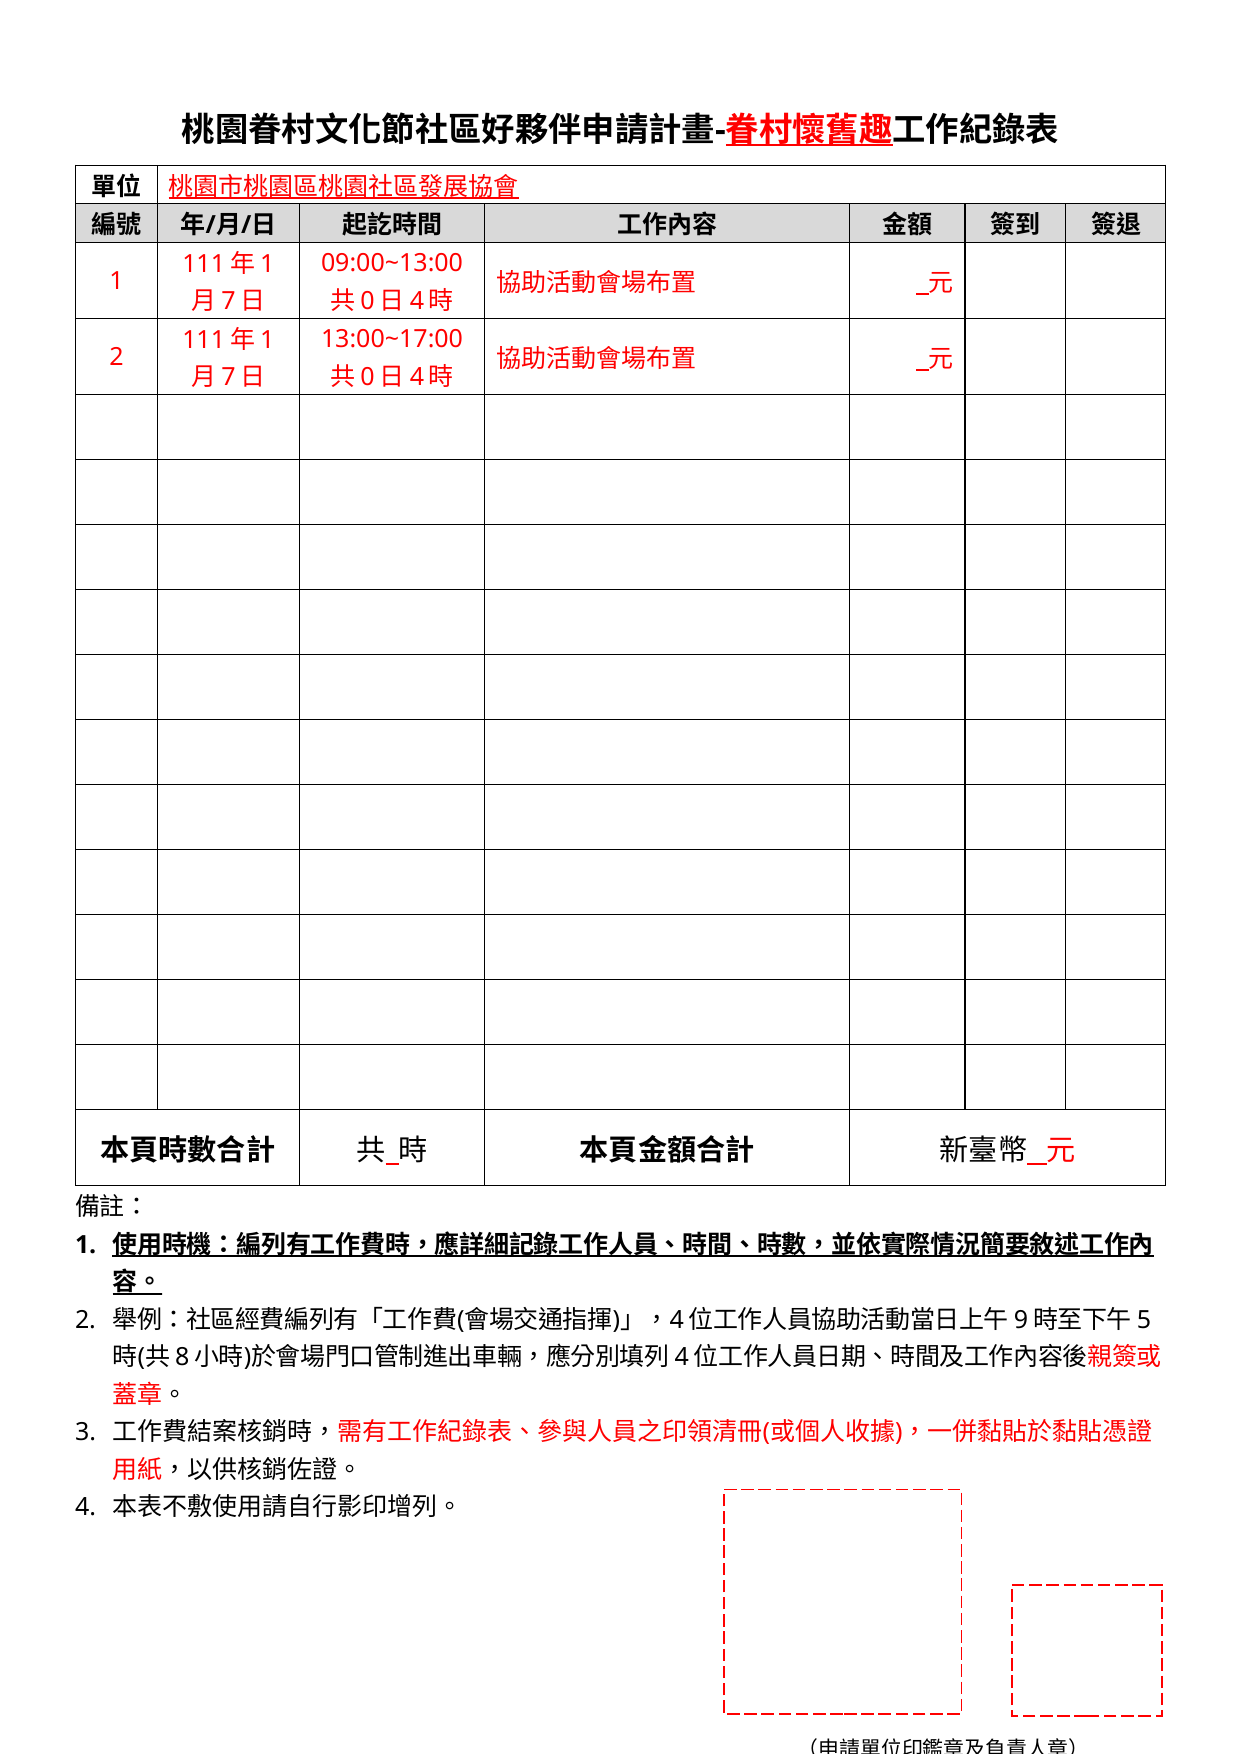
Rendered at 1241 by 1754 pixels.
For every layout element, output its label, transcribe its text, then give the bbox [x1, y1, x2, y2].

table_cell [158, 655, 299, 719]
table_cell 編號 [76, 204, 157, 242]
table_cell 共 時 [300, 1110, 484, 1185]
table_cell [300, 525, 484, 589]
table_cell [76, 915, 157, 979]
table_cell [850, 395, 964, 459]
table_cell [1066, 785, 1165, 849]
table_cell 111年1月7日 [158, 243, 299, 318]
table_cell 年/月/日 [158, 204, 299, 242]
table_cell [158, 590, 299, 654]
table_cell [1066, 850, 1165, 914]
text 桃園眷村文化節社區好夥伴申請計畫-眷村懷舊趣工作紀錄表 [75, 89, 1165, 164]
table_cell [1066, 1045, 1165, 1109]
list 使用時機：編列有工作費時，應詳細記錄工作人員、時間、時數，並依實際情況簡要敘述工作內容。 [75, 1224, 1165, 1299]
table_cell 111年1月7日 [158, 319, 299, 394]
table_cell 工作內容 [485, 204, 849, 242]
table_cell [850, 720, 964, 784]
table_cell [850, 850, 964, 914]
table_cell [966, 785, 1065, 849]
table_cell [850, 655, 964, 719]
table_cell 1 [76, 243, 157, 318]
table_cell [158, 850, 299, 914]
table_cell [485, 980, 849, 1044]
table_cell [1066, 720, 1165, 784]
table_cell 簽到 [966, 204, 1065, 242]
table_cell [1066, 460, 1165, 524]
table_cell [76, 980, 157, 1044]
table_cell [76, 525, 157, 589]
table_cell 13:00~17:00 共0日4時 [300, 319, 484, 394]
table_cell [966, 590, 1065, 654]
table_cell [485, 1045, 849, 1109]
table_cell [485, 525, 849, 589]
list 工作費結案核銷時，需有工作紀錄表、參與人員之印領清冊(或個人收據)，一併黏貼於黏貼憑證用紙，以供核銷佐證。 [75, 1411, 1165, 1486]
table_cell [300, 785, 484, 849]
table_cell [158, 395, 299, 459]
table_cell [1066, 980, 1165, 1044]
table_cell [850, 525, 964, 589]
table_cell [485, 395, 849, 459]
table_cell [300, 980, 484, 1044]
table_cell [300, 850, 484, 914]
table_cell [485, 785, 849, 849]
table_cell [850, 915, 964, 979]
table_cell 起訖時間 [300, 204, 484, 242]
table_cell [850, 785, 964, 849]
table_cell [300, 655, 484, 719]
table_cell [485, 915, 849, 979]
table_cell [76, 590, 157, 654]
table_cell [76, 460, 157, 524]
table_cell [966, 319, 1065, 394]
table_cell [485, 655, 849, 719]
text 備註： [75, 1186, 709, 1224]
table_cell 元 [850, 243, 964, 318]
table_cell [485, 460, 849, 524]
table_cell [966, 980, 1065, 1044]
table_cell 2 [76, 319, 157, 394]
table_cell [158, 980, 299, 1044]
table_cell [1066, 525, 1165, 589]
table_cell 金額 [850, 204, 964, 242]
list 本表不敷使用請自行影印增列。 [75, 1486, 1165, 1524]
table_cell [966, 655, 1065, 719]
table_cell [850, 1045, 964, 1109]
table_cell 協助活動會場布置 [485, 319, 849, 394]
table_cell [966, 460, 1065, 524]
table_cell [485, 590, 849, 654]
table_cell [966, 243, 1065, 318]
table_cell [76, 1045, 157, 1109]
table_cell [158, 720, 299, 784]
table_cell [1066, 590, 1165, 654]
table_cell [966, 915, 1065, 979]
table_cell [966, 525, 1065, 589]
table_cell 本頁時數合計 [76, 1110, 299, 1185]
table_cell [966, 395, 1065, 459]
table_cell [158, 1045, 299, 1109]
table_cell [158, 915, 299, 979]
table_cell [76, 850, 157, 914]
table_cell 09:00~13:00 共0日4時 [300, 243, 484, 318]
table_cell [485, 720, 849, 784]
table_cell [300, 720, 484, 784]
table_cell [158, 525, 299, 589]
table_cell [966, 850, 1065, 914]
table_cell [76, 785, 157, 849]
table_cell [850, 590, 964, 654]
table_header 桃園市桃園區桃園社區發展協會 [158, 166, 1165, 203]
list 舉例：社區經費編列有「工作費(會場交通指揮)」，4位工作人員協助活動當日上午9時至下午5時(共8小時)於會場門口管制進出車輛，應分別填列4位工作人員日期、時間及工作內容後親簽或蓋章。 [75, 1299, 1165, 1411]
table_cell [1066, 655, 1165, 719]
table_cell 協助活動會場布置 [485, 243, 849, 318]
table_cell [485, 850, 849, 914]
table_cell [300, 395, 484, 459]
table_header 單位 [76, 166, 157, 203]
table_cell [850, 980, 964, 1044]
table_cell 本頁金額合計 [485, 1110, 849, 1185]
table_cell [300, 1045, 484, 1109]
table_cell [76, 395, 157, 459]
table_cell [76, 655, 157, 719]
table_cell [1066, 915, 1165, 979]
table_cell [1066, 395, 1165, 459]
table_cell [300, 915, 484, 979]
table_cell 元 [850, 319, 964, 394]
table_cell [300, 590, 484, 654]
table_cell [1066, 319, 1165, 394]
table_cell [300, 460, 484, 524]
table_cell [966, 720, 1065, 784]
table_cell [966, 1045, 1065, 1109]
table_cell [76, 720, 157, 784]
table_cell [1066, 243, 1165, 318]
table_cell [158, 460, 299, 524]
table_cell [850, 460, 964, 524]
table_cell [158, 785, 299, 849]
table_cell 簽退 [1066, 204, 1165, 242]
table_cell 新臺幣 元 [850, 1110, 1165, 1185]
